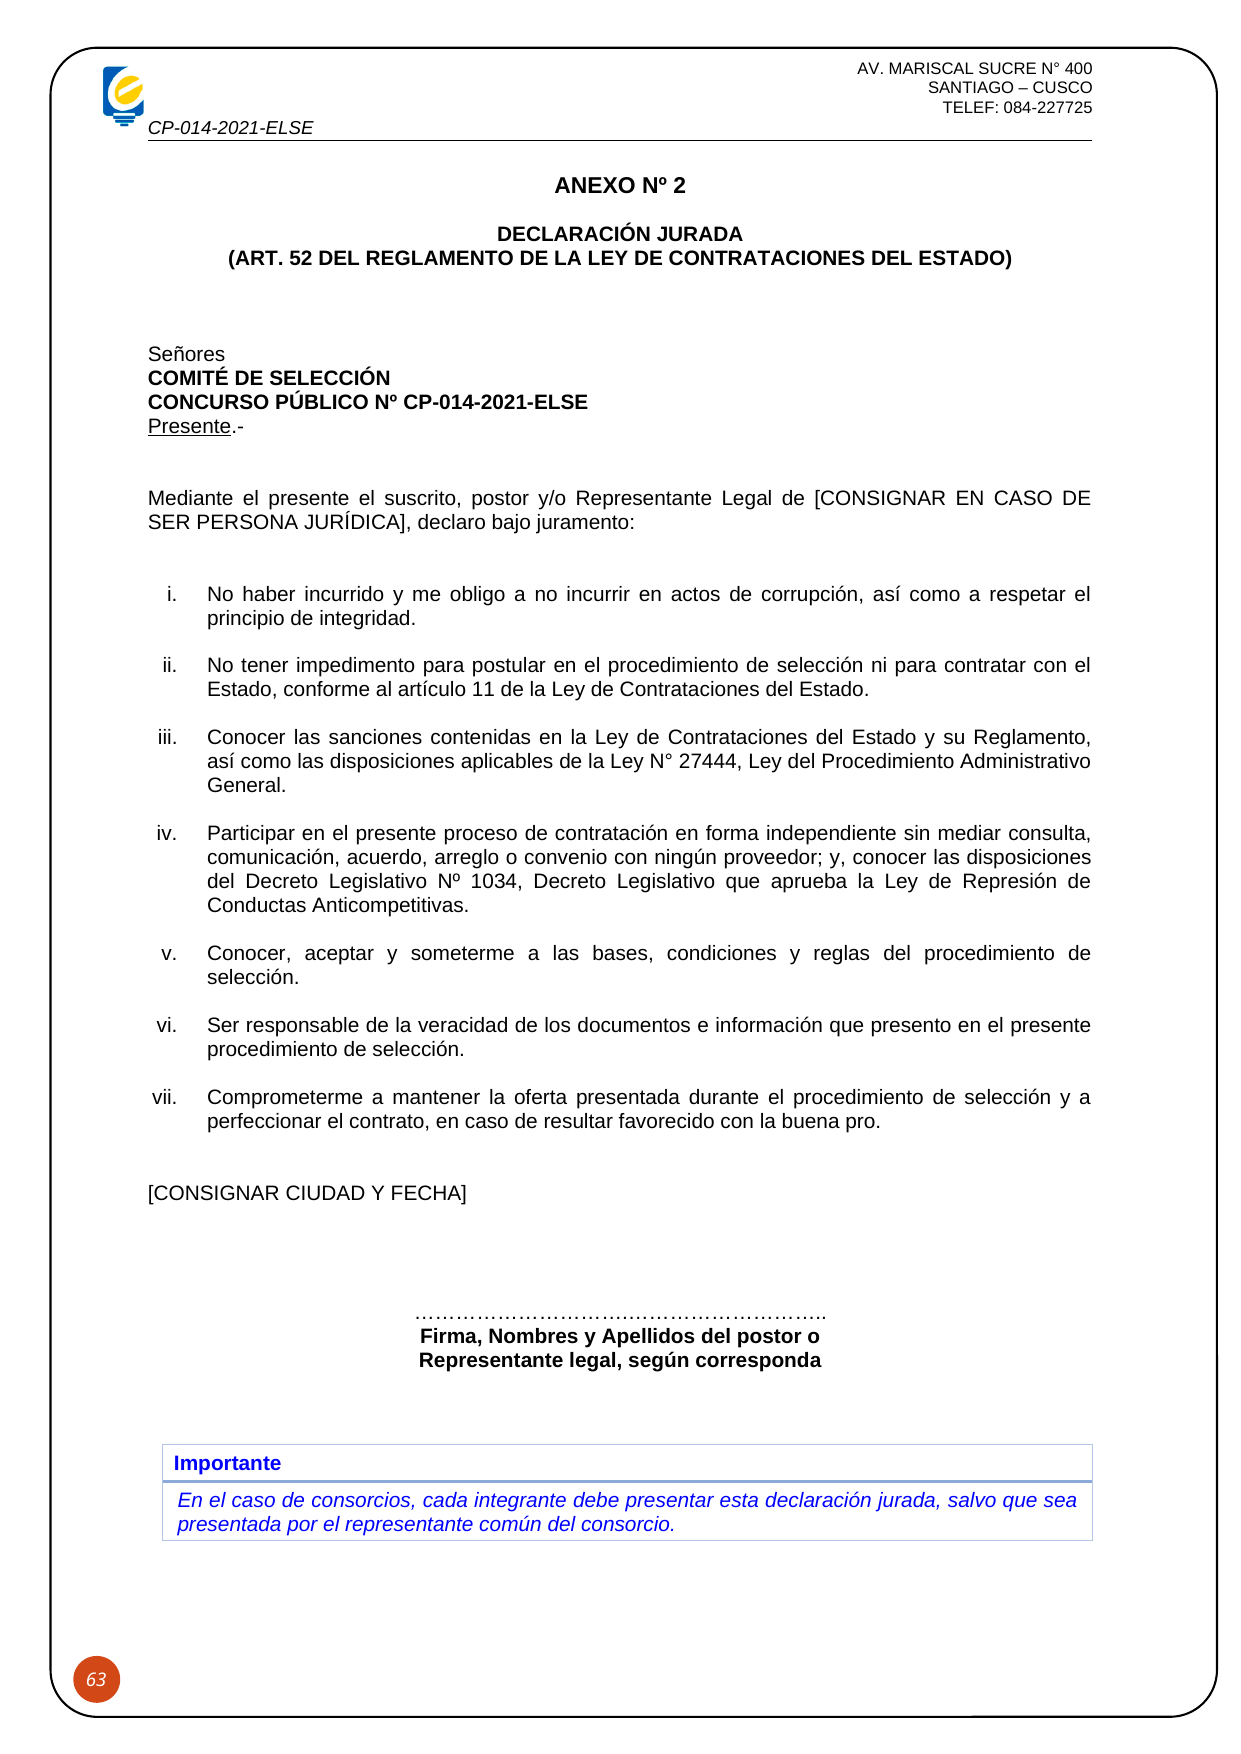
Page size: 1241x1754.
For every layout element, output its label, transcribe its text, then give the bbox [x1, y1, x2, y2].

text COMITÉ DE SELECCIÓN [148, 366, 1092, 390]
list Comprometerme a mantener la oferta presentada durante el procedimiento de selección y a perfeccionar el contrato, en caso de resultar favorecido con la buena pro. [177, 1084, 1092, 1132]
text Representante legal, según corresponda [148, 1348, 1092, 1372]
picture [98, 62, 148, 130]
text ANEXO Nº 2 [148, 172, 1092, 198]
text DECLARACIÓN JURADA [148, 222, 1092, 246]
text Presente.- [148, 414, 1092, 438]
list Participar en el presente proceso de contratación en forma independiente sin mediar consulta, comunicación, acuerdo, arreglo o convenio con ningún proveedor; y, conocer las disposiciones del Decreto Legislativo Nº 1034, Decreto Legislativo que aprueba la Ley de Represión de Conductas Anticompetitivas. [177, 821, 1092, 917]
text (ART. 52 DEL REGLAMENTO DE LA LEY DE CONTRATACIONES DEL ESTADO) [148, 246, 1092, 270]
list Conocer las sanciones contenidas en la Ley de Contrataciones del Estado y su Reglamento, así como las disposiciones aplicables de la Ley N° 27444, Ley del Procedimiento Administrativo General. [177, 725, 1092, 797]
table_header Importante [163, 1445, 1092, 1480]
list No haber incurrido y me obligo a no incurrir en actos de corrupción, así como a respetar el principio de integridad. [177, 581, 1092, 629]
list No tener impedimento para postular en el procedimiento de selección ni para contratar con el Estado, conforme al artículo 11 de la Ley de Contrataciones del Estado. [177, 653, 1092, 701]
text Firma, Nombres y Apellidos del postor o [148, 1324, 1092, 1348]
text ………………………….……………………….. [148, 1300, 1092, 1324]
list Conocer, aceptar y someterme a las bases, condiciones y reglas del procedimiento de selección. [177, 941, 1092, 989]
table_cell En el caso de consorcios, cada integrante debe presentar esta declaración jurada, salvo que sea presentada por el representante común del consorcio. [163, 1483, 1092, 1539]
list Ser responsable de la veracidad de los documentos e información que presento en el presente procedimiento de selección. [177, 1013, 1092, 1061]
text Mediante el presente el suscrito, postor y/o Representante Legal de [CONSIGNAR EN CASO DE SER PERSONA JURÍDICA], declaro bajo juramento: [148, 486, 1092, 533]
text CONCURSO PÚBLICO Nº CP-014-2021-ELSE [148, 390, 1092, 414]
text Señores [148, 342, 1092, 366]
text [CONSIGNAR CIUDAD Y FECHA] [148, 1180, 1092, 1204]
